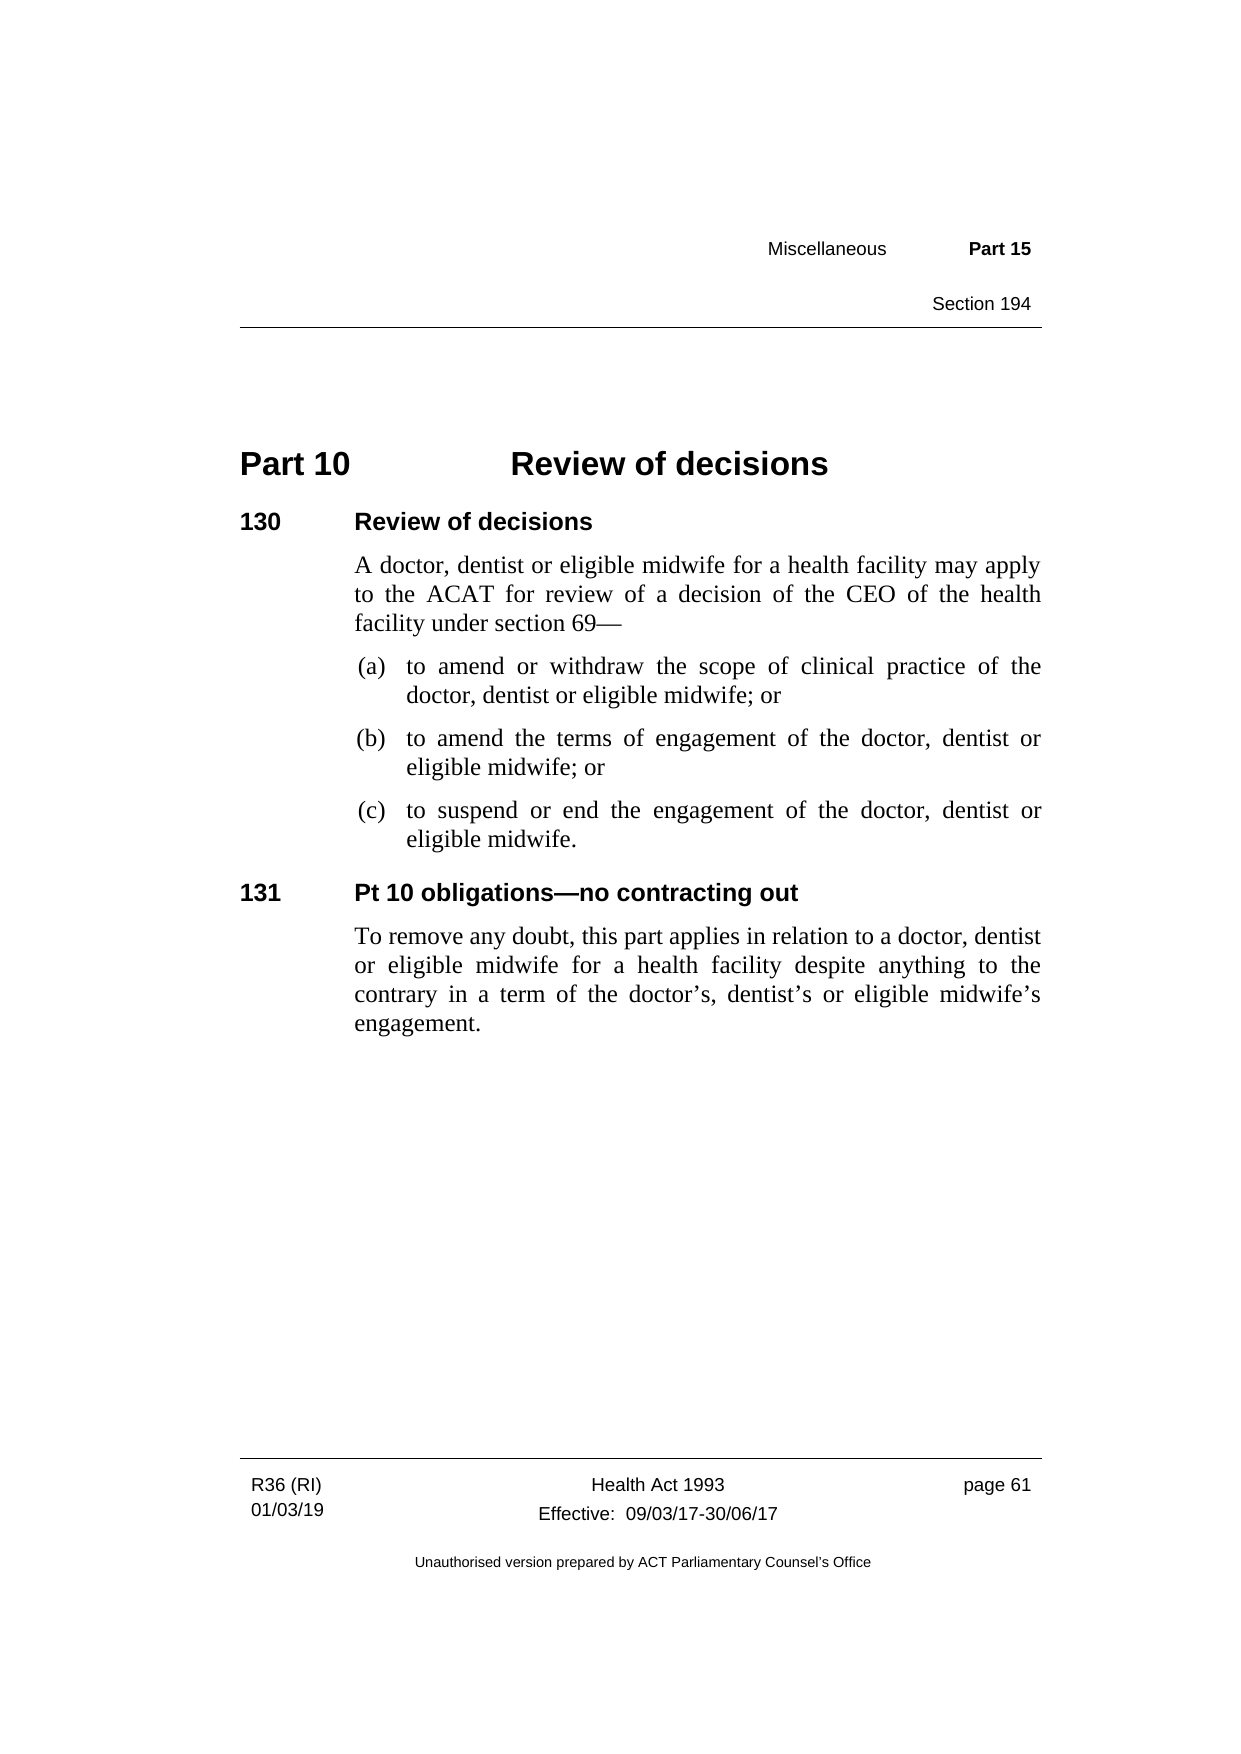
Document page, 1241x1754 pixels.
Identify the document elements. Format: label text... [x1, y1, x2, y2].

text To remove any doubt, this part applies in relation to a doctor, dentist or eligible midwife for a health facility despite anything to the contrary in a term of the doctor’s, dentist’s or eligible midwife’s engagement. [354, 921, 1042, 1036]
text (b) to amend the terms of engagement of the doctor, dentist or eligible midwife; or [239, 723, 1042, 781]
text 131 Pt 10 obligations—no contracting out [239, 878, 1042, 907]
text A doctor, dentist or eligible midwife for a health facility may apply to the ACAT for review of a decision of the CEO of the health facility under section 69— [354, 551, 1042, 637]
text (c) to suspend or end the engagement of the doctor, dentist or eligible midwife. [239, 796, 1042, 853]
text Part 10 Review of decisions [239, 444, 1042, 482]
text 130 Review of decisions [239, 507, 1042, 536]
text (a) to amend or withdraw the scope of clinical practice of the doctor, dentist or eligible midwife; or [239, 651, 1042, 709]
